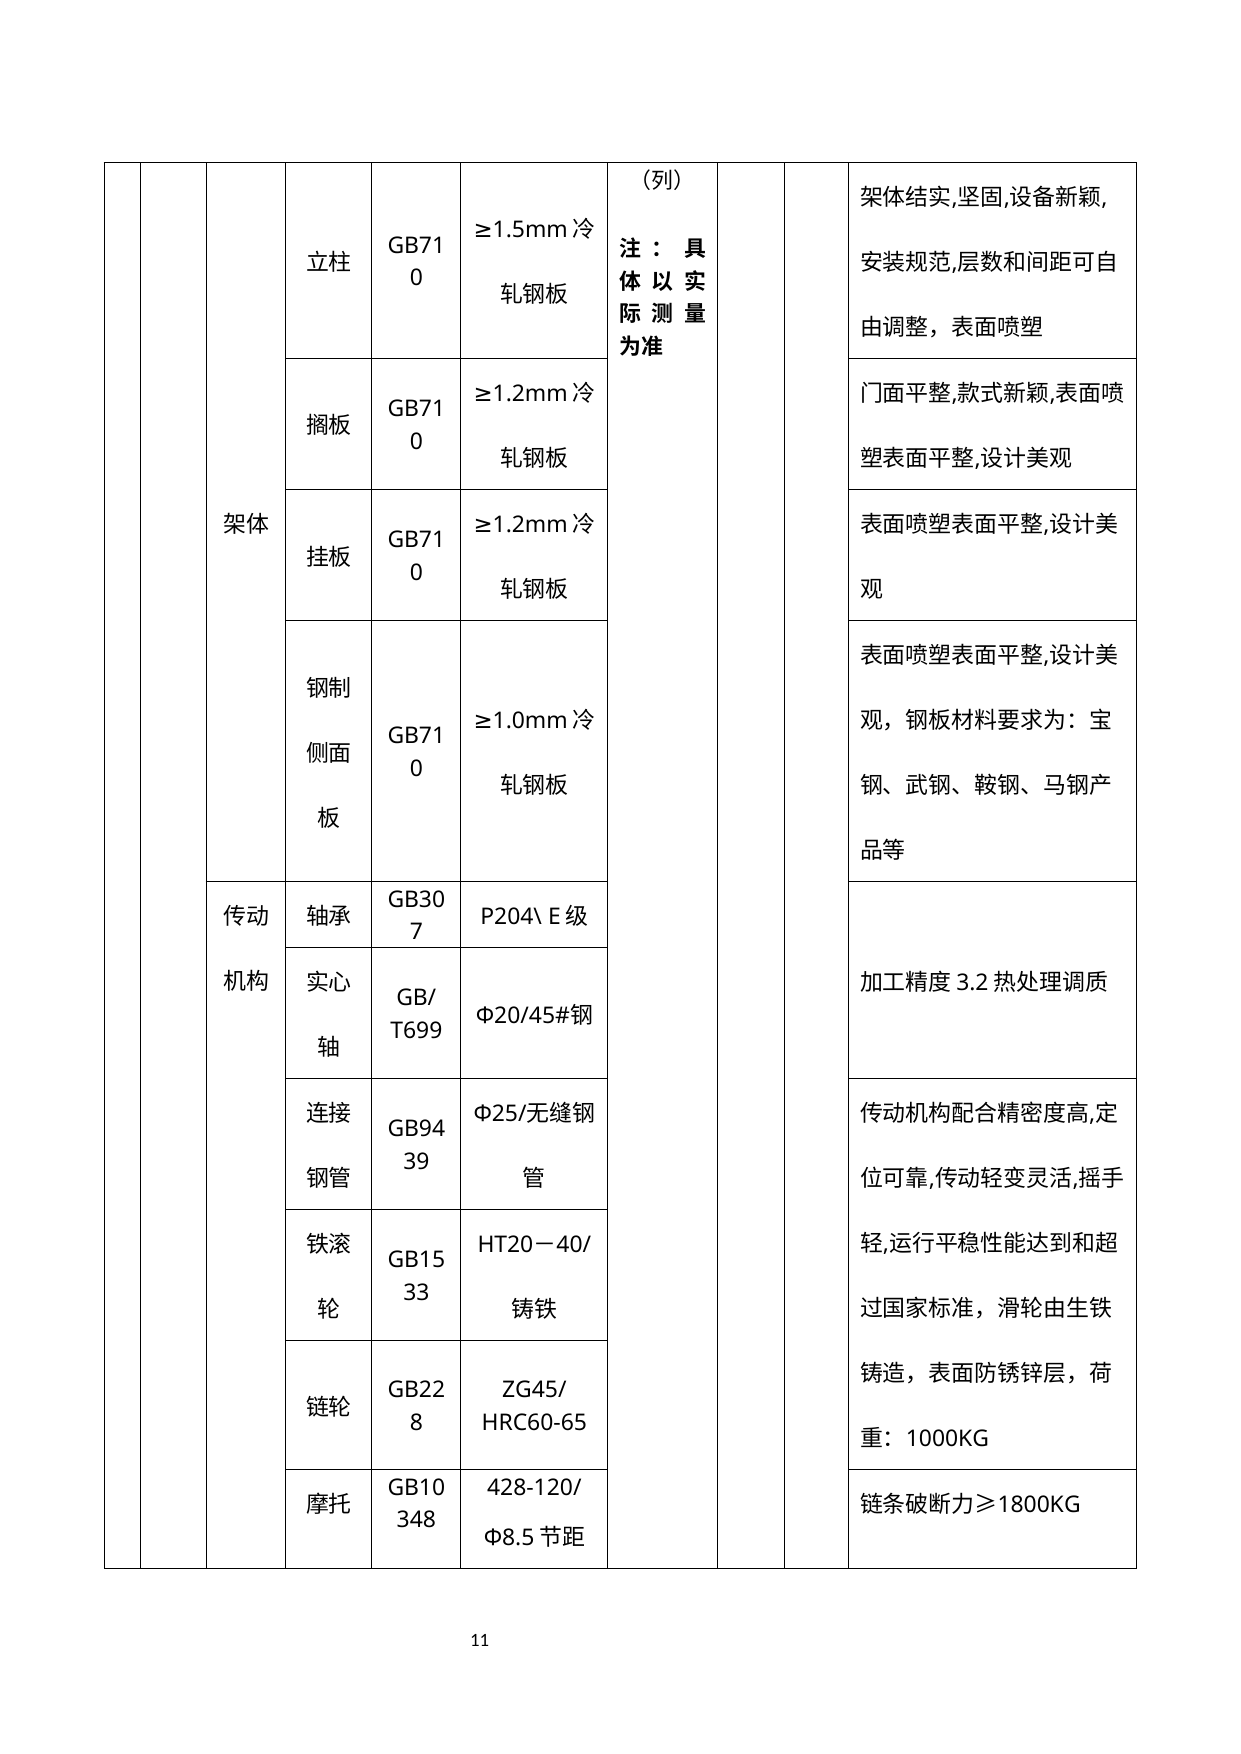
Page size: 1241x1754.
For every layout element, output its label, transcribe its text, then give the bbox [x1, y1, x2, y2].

table_cell 搁板 [286, 359, 371, 489]
table_cell Φ20/45#钢 [461, 948, 607, 1078]
table_cell GB228 [372, 1341, 460, 1469]
table_cell HT20－40/铸铁 [461, 1210, 607, 1340]
table_cell 428-120/Φ8.5节距12.7 [461, 1470, 607, 1568]
table_cell 钢制侧面板 [286, 621, 371, 881]
table_cell 摩托车链条 [286, 1470, 371, 1568]
table_cell ≥1.2mm冷轧钢板 [461, 359, 607, 489]
table_cell 架体结实,坚固,设备新颖,安装规范,层数和间距可自由调整，表面喷塑 [849, 163, 1136, 358]
table_cell ZG45/HRC60-65 [461, 1341, 607, 1469]
table_cell GB1533 [372, 1210, 460, 1340]
table_cell ≥1.5mm冷轧钢板 [461, 163, 607, 358]
table_cell 挂板 [286, 490, 371, 620]
table_cell GB9439 [372, 1079, 460, 1209]
table_cell 加工精度3.2热处理调质 [849, 882, 1136, 1078]
table_cell 铁滚轮 [286, 1210, 371, 1340]
table_cell P204\ E级 [461, 882, 607, 947]
table_cell ≥1.0mm冷轧钢板 [461, 621, 607, 881]
table_cell GB710 [372, 163, 460, 358]
table_cell ≥1.2mm冷轧钢板 [461, 490, 607, 620]
table_cell 传动机构配合精密度高,定位可靠,传动轻变灵活,摇手轻,运行平稳性能达到和超过国家标准，滑轮由生铁铸造，表面防锈锌层，荷重：1000KG [849, 1079, 1136, 1469]
table_cell GB307 [372, 882, 460, 947]
table_cell 架体 [207, 163, 285, 881]
table_cell GB710 [372, 359, 460, 489]
table_cell 连接钢管 [286, 1079, 371, 1209]
table_cell 表面喷塑表面平整,设计美观 [849, 490, 1136, 620]
table_cell 轴承 [286, 882, 371, 947]
table_cell 门面平整,款式新颖,表面喷塑表面平整,设计美观 [849, 359, 1136, 489]
table_cell GB710 [372, 490, 460, 620]
table_cell 立柱 [286, 163, 371, 358]
table_cell GB10348 [372, 1470, 460, 1568]
table_cell 实心轴 [286, 948, 371, 1078]
table_cell Φ25/无缝钢管 [461, 1079, 607, 1209]
table_cell 链轮 [286, 1341, 371, 1469]
table_cell GB710 [372, 621, 460, 881]
table_cell 链条破断力≥1800KG [849, 1470, 1136, 1568]
table_cell GB/T699 [372, 948, 460, 1078]
table_cell 传动机构 [207, 882, 285, 1568]
table_cell 表面喷塑表面平整,设计美观，钢板材料要求为：宝钢、武钢、鞍钢、马钢产品等 [849, 621, 1136, 881]
